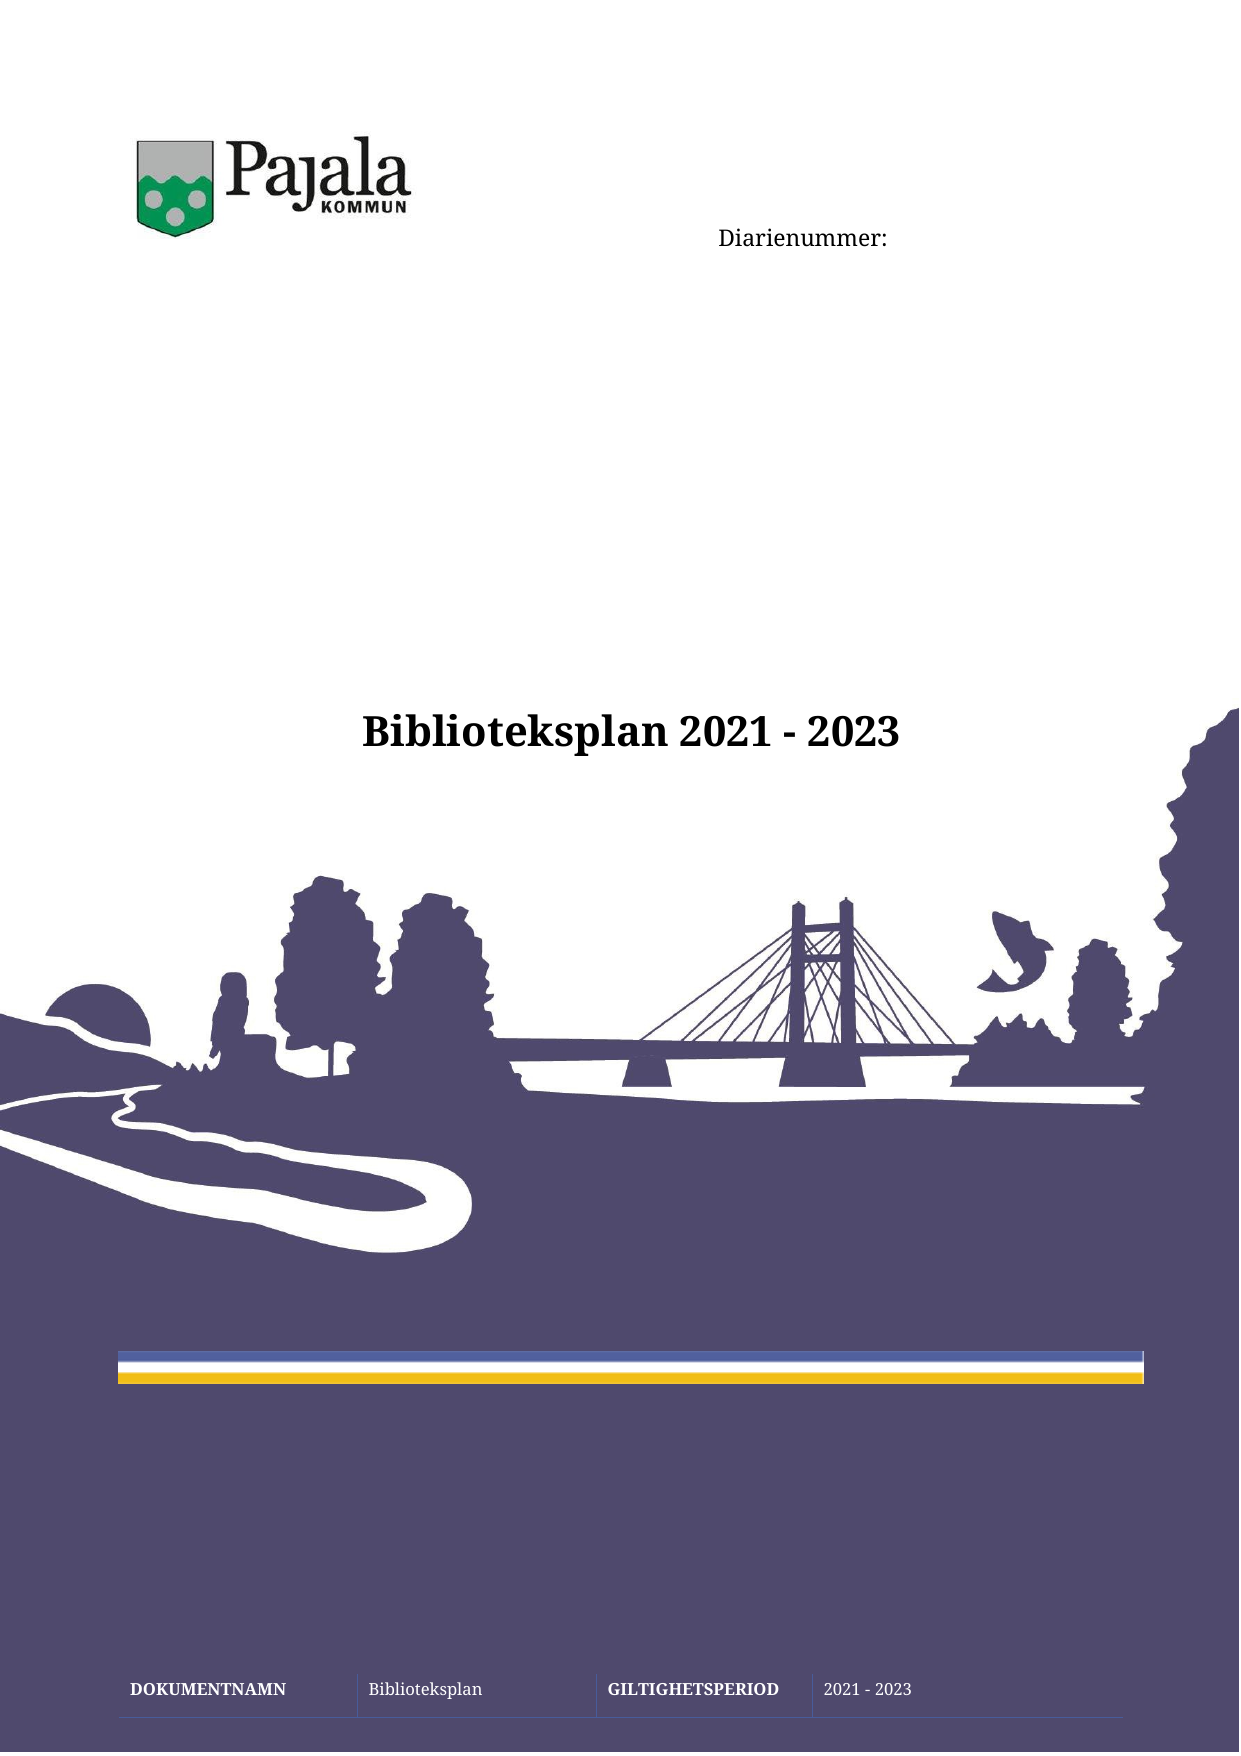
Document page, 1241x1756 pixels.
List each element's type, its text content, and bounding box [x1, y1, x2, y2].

picture [130, 131, 417, 239]
title Biblioteksplan 2021 - 2023 [116, 701, 1147, 758]
picture [0, 698, 1239, 1752]
table_header 2021 - 2023 [813, 1674, 1123, 1717]
table_header GILTIGHETSPERIOD [597, 1674, 812, 1717]
table_header DOKUMENTNAMN [119, 1674, 357, 1717]
text Diarienummer: [718, 222, 1157, 254]
table_header Biblioteksplan [358, 1674, 596, 1717]
